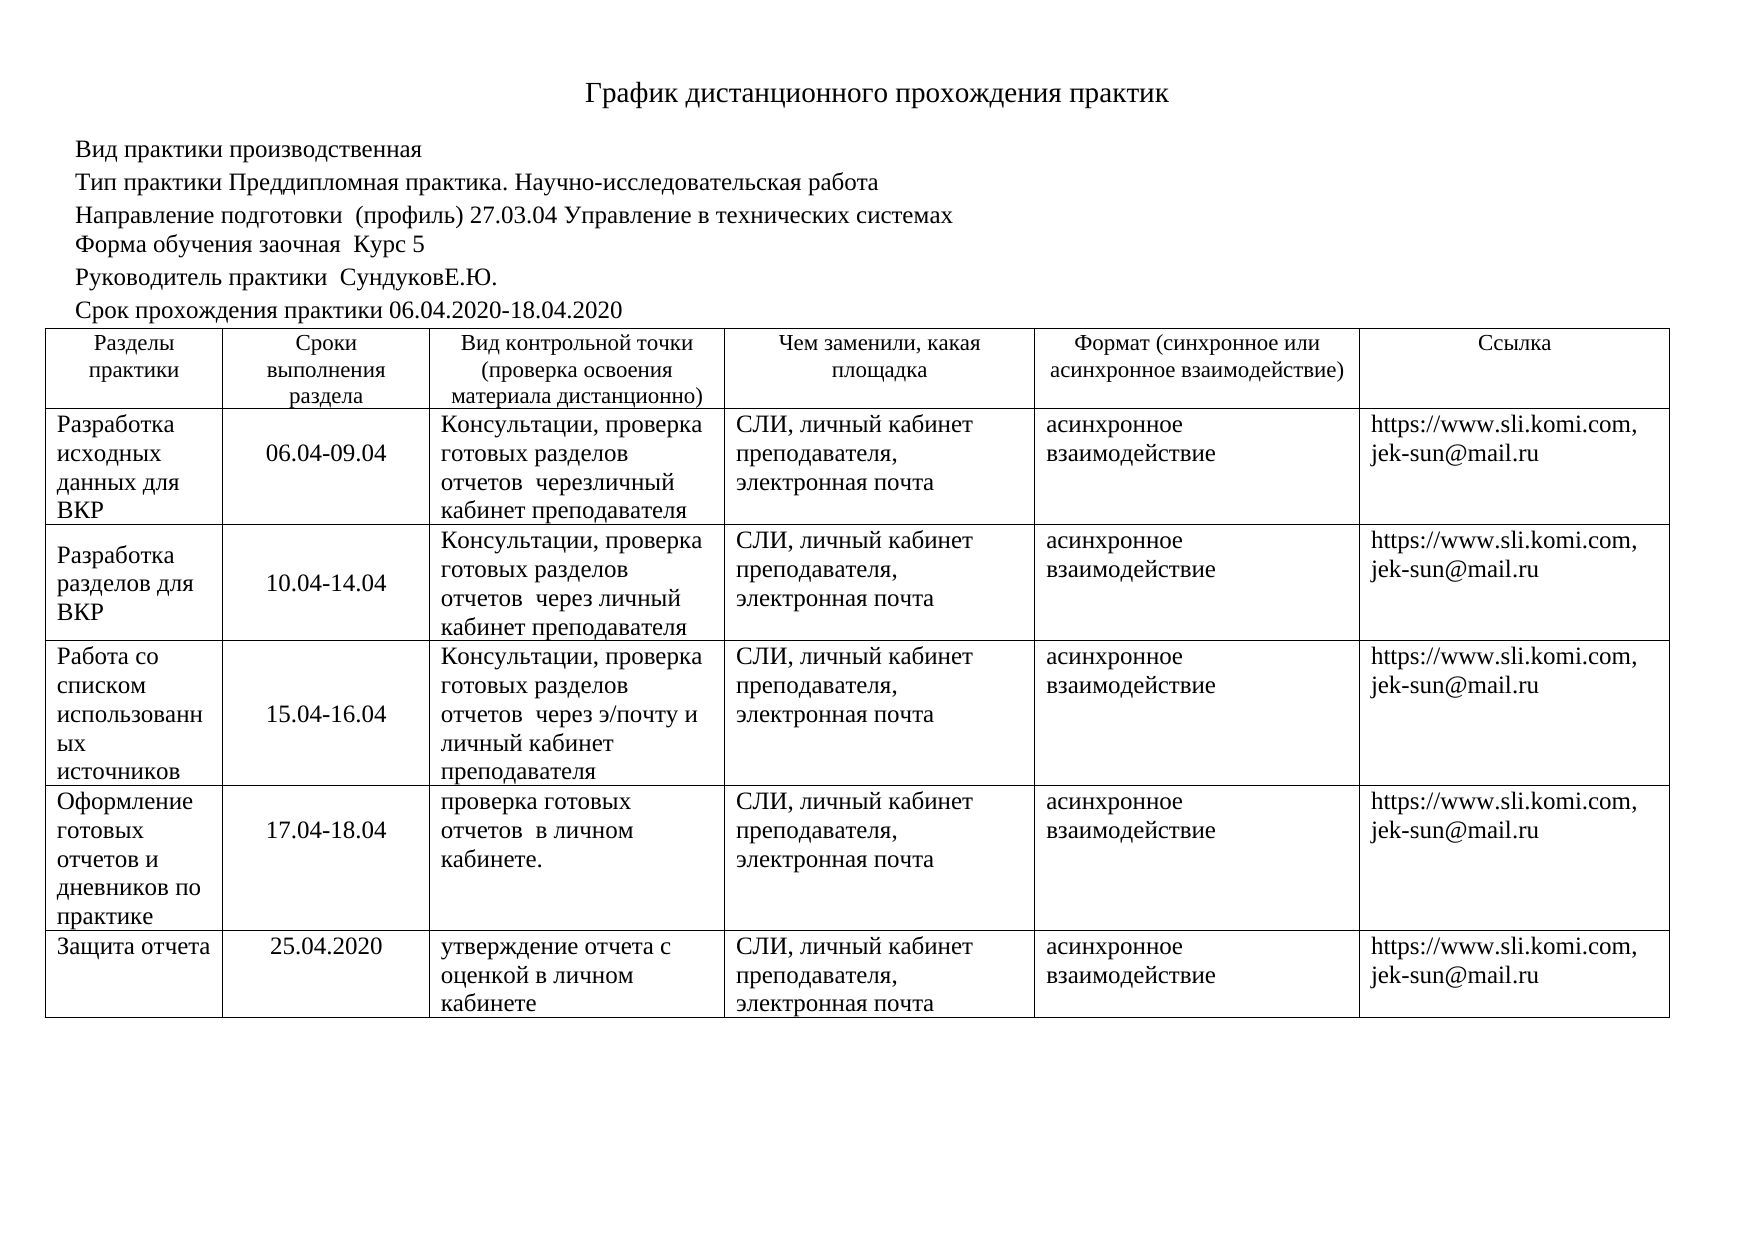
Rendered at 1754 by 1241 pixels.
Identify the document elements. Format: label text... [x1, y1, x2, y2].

table_cell Разработка исходных данных для ВКР [46, 409, 222, 524]
table_cell СЛИ, личный кабинет преподавателя, электронная почта [725, 641, 1034, 785]
table_header Вид контрольной точки (проверка освоения материала дистанционно) [430, 329, 724, 408]
table_header Формат (синхронное или асинхронное взаимодействие) [1035, 329, 1359, 408]
table_cell проверка готовых отчетов в личном кабинете. [430, 786, 724, 930]
table_cell https://www.sli.komi.com, jek-sun@mail.ru [1360, 786, 1669, 930]
table_cell СЛИ, личный кабинет преподавателя, электронная почта [725, 409, 1034, 524]
table_cell 17.04-18.04 [223, 786, 429, 930]
text Руководитель практики СундуковЕ.Ю. [75, 262, 1679, 291]
table_cell СЛИ, личный кабинет преподавателя, электронная почта [725, 931, 1034, 1017]
text Тип практики Преддипломная практика. Научно-исследовательская работа [75, 167, 1679, 196]
table_cell Защита отчета [46, 931, 222, 1017]
table_cell асинхронное взаимодействие [1035, 931, 1359, 1017]
table_cell асинхронное взаимодействие [1035, 641, 1359, 785]
table_header Ссылка [1360, 329, 1669, 408]
table_header Сроки выполнения раздела [223, 329, 429, 408]
table_cell асинхронное взаимодействие [1035, 525, 1359, 640]
table_cell 25.04.2020 [223, 931, 429, 1017]
table_cell Разработка разделов для ВКР [46, 525, 222, 640]
table_cell СЛИ, личный кабинет преподавателя, электронная почта [725, 525, 1034, 640]
table_cell Консультации, проверка готовых разделов отчетов через личный кабинет преподавателя [430, 525, 724, 640]
table_header Чем заменили, какая площадка [725, 329, 1034, 408]
table_cell https://www.sli.komi.com, jek-sun@mail.ru [1360, 931, 1669, 1017]
text Вид практики производственная [75, 134, 1679, 163]
table_cell 10.04-14.04 [223, 525, 429, 640]
table_cell Работа со списком использованных источников [46, 641, 222, 785]
table_cell Консультации, проверка готовых разделов отчетов черезличный кабинет преподавателя [430, 409, 724, 524]
text Форма обучения заочная Курс 5 [75, 229, 1679, 258]
table_cell утверждение отчета с оценкой в личном кабинете [430, 931, 724, 1017]
table_cell Консультации, проверка готовых разделов отчетов через э/почту и личный кабинет преподавателя [430, 641, 724, 785]
text График дистанционного прохождения практик [75, 75, 1679, 108]
table_cell асинхронное взаимодействие [1035, 786, 1359, 930]
text Срок прохождения практики 06.04.2020-18.04.2020 [75, 295, 1679, 324]
table_cell 06.04-09.04 [223, 409, 429, 524]
text Направление подготовки (профиль) 27.03.04 Управление в технических системах [75, 200, 1679, 229]
table_cell https://www.sli.komi.com, jek-sun@mail.ru [1360, 525, 1669, 640]
table_cell асинхронное взаимодействие [1035, 409, 1359, 524]
table_cell СЛИ, личный кабинет преподавателя, электронная почта [725, 786, 1034, 930]
table_cell 15.04-16.04 [223, 641, 429, 785]
table_cell Оформление готовых отчетов и дневников по практике [46, 786, 222, 930]
table_header Разделы практики [46, 329, 222, 408]
table_cell https://www.sli.komi.com, jek-sun@mail.ru [1360, 641, 1669, 785]
table_cell https://www.sli.komi.com, jek-sun@mail.ru [1360, 409, 1669, 524]
